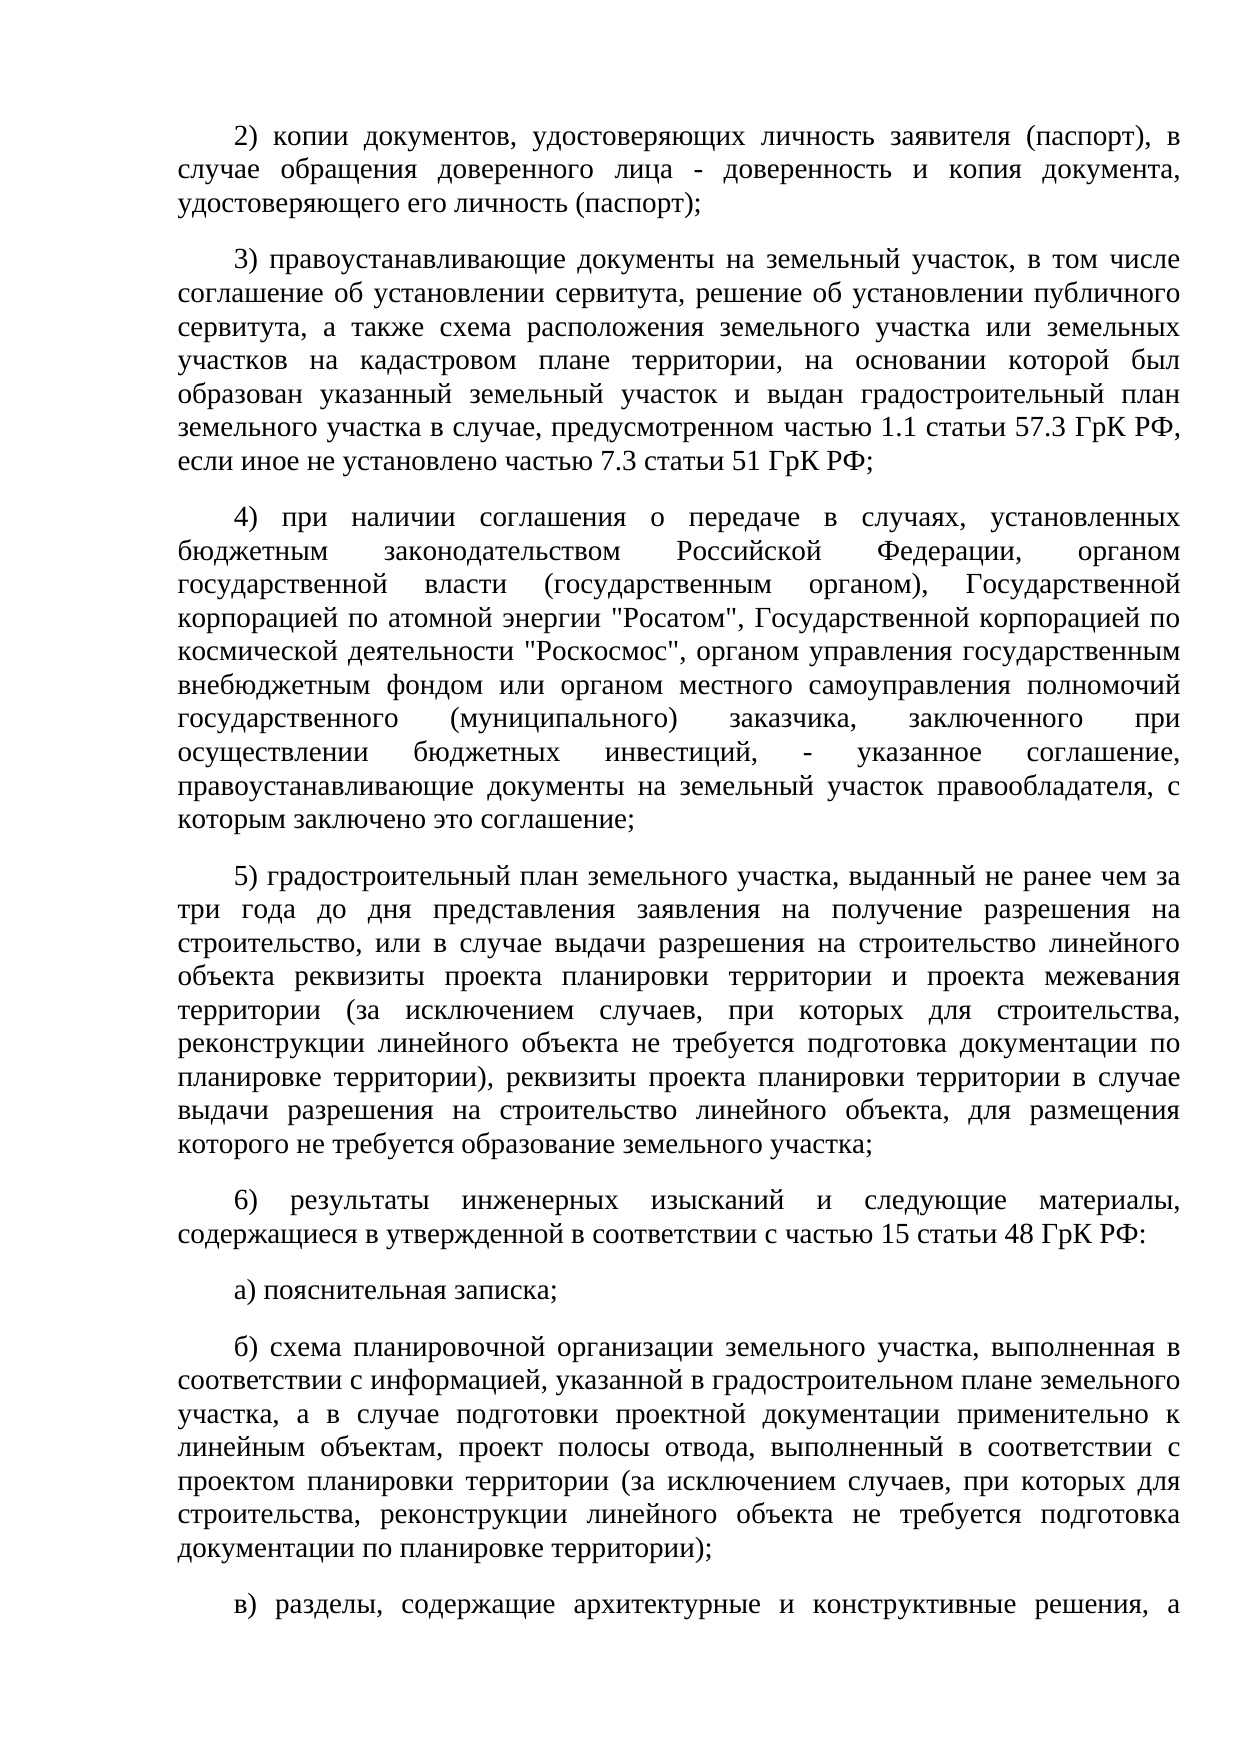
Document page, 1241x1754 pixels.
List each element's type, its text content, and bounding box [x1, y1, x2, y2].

text 2) копии документов, удостоверяющих личность заявителя (паспорт), в случае обращения доверенного лица - доверенность и копия документа, удостоверяющего его личность (паспорт); [177, 118, 1181, 219]
text 5) градостроительный план земельного участка, выданный не ранее чем за три года до дня представления заявления на получение разрешения на строительство, или в случае выдачи разрешения на строительство линейного объекта реквизиты проекта планировки территории и проекта межевания территории (за исключением случаев, при которых для строительства, реконструкции линейного объекта не требуется подготовка документации по планировке территории), реквизиты проекта планировки территории в случае выдачи разрешения на строительство линейного объекта, для размещения которого не требуется образование земельного участка; [177, 858, 1181, 1159]
text 4) при наличии соглашения о передаче в случаях, установленных бюджетным законодательством Российской Федерации, органом государственной власти (государственным органом), Государственной корпорацией по атомной энергии "Росатом", Государственной корпорацией по космической деятельности "Роскосмос", органом управления государственным внебюджетным фондом или органом местного самоуправления полномочий государственного (муниципального) заказчика, заключенного при осуществлении бюджетных инвестиций, - указанное соглашение, правоустанавливающие документы на земельный участок правообладателя, с которым заключено это соглашение; [177, 499, 1181, 835]
text 3) правоустанавливающие документы на земельный участок, в том числе соглашение об установлении сервитута, решение об установлении публичного сервитута, а также схема расположения земельного участка или земельных участков на кадастровом плане территории, на основании которой был образован указанный земельный участок и выдан градостроительный план земельного участка в случае, предусмотренном частью 1.1 статьи 57.3 ГрК РФ, если иное не установлено частью 7.3 статьи 51 ГрК РФ; [177, 242, 1181, 476]
text а) пояснительная записка; [177, 1272, 1181, 1306]
text б) схема планировочной организации земельного участка, выполненная в соответствии с информацией, указанной в градостроительном плане земельного участка, а в случае подготовки проектной документации применительно к линейным объектам, проект полосы отвода, выполненный в соответствии с проектом планировки территории (за исключением случаев, при которых для строительства, реконструкции линейного объекта не требуется подготовка документации по планировке территории); [177, 1329, 1181, 1564]
text 6) результаты инженерных изысканий и следующие материалы, содержащиеся в утвержденной в соответствии с частью 15 статьи 48 ГрК РФ: [177, 1182, 1181, 1249]
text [177, 1587, 1181, 1620]
